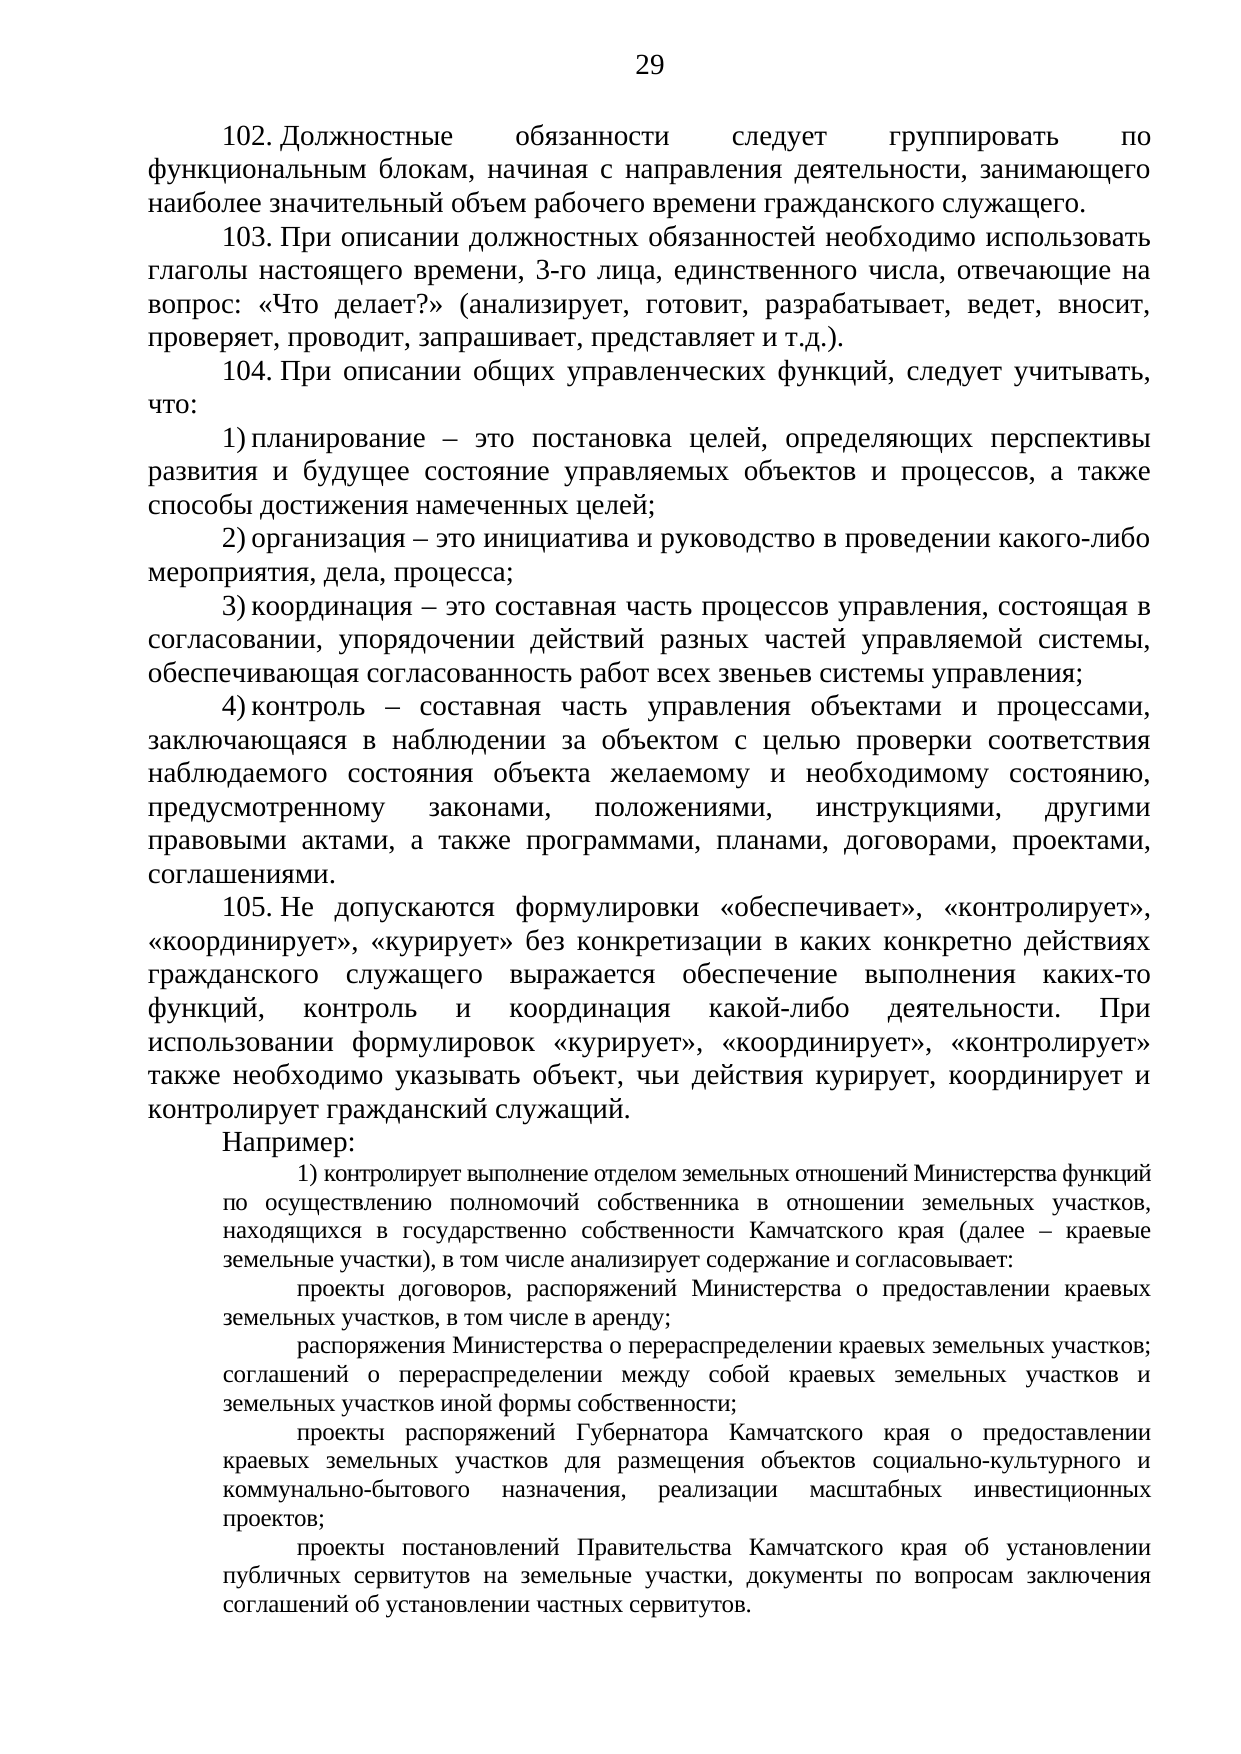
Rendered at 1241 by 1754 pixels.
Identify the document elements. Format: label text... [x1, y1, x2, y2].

list контроль – составная часть управления объектами и процессами, заключающаяся в наблюдении за объектом с целью проверки соответствия наблюдаемого состояния объекта желаемому и необходимому состоянию, предусмотренному законами, положениями, инструкциями, другими правовыми актами, а также программами, планами, договорами, проектами, соглашениями. [148, 688, 1152, 889]
list Не допускаются формулировки «обеспечивает», «контролирует», «координирует», «курирует» без конкретизации в каких конкретно действиях гражданского служащего выражается обеспечение выполнения каких-то функций, контроль и координация какой-либо деятельности. При использовании формулировок «курирует», «координирует», «контролирует» также необходимо указывать объект, чьи действия курирует, координирует и контролирует гражданский служащий. [148, 889, 1152, 1124]
list Должностные обязанности следует группировать по функциональным блокам, начиная с направления деятельности, занимающего наиболее значительный объем рабочего времени гражданского служащего. [148, 118, 1152, 219]
text распоряжения Министерства о перераспределении краевых земельных участков; соглашений о перераспределении между собой краевых земельных участков и земельных участков иной формы собственности; [223, 1330, 1152, 1417]
list При описании общих управленческих функций, следует учитывать, что: [148, 353, 1152, 420]
text 1) контролирует выполнение отделом земельных отношений Министерства функций по осуществлению полномочий собственника в отношении земельных участков, находящихся в государственно собственности Камчатского края (далее – краевые земельные участки), в том числе анализирует содержание и согласовывает: [223, 1158, 1152, 1273]
text проекты постановлений Правительства Камчатского края об установлении публичных сервитутов на земельные участки, документы по вопросам заключения соглашений об установлении частных сервитутов. [223, 1532, 1152, 1618]
list При описании должностных обязанностей необходимо использовать глаголы настоящего времени, 3-го лица, единственного числа, отвечающие на вопрос: «Что делает?» (анализирует, готовит, разрабатывает, ведет, вносит, проверяет, проводит, запрашивает, представляет и т.д.). [148, 219, 1152, 353]
list координация – это составная часть процессов управления, состоящая в согласовании, упорядочении действий разных частей управляемой системы, обеспечивающая согласованность работ всех звеньев системы управления; [148, 588, 1152, 688]
list планирование – это постановка целей, определяющих перспективы развития и будущее состояние управляемых объектов и процессов, а также способы достижения намеченных целей; [148, 420, 1152, 521]
list организация – это инициатива и руководство в проведении какого-либо мероприятия, дела, процесса; [148, 521, 1152, 588]
text проекты распоряжений Губернатора Камчатского края о предоставлении краевых земельных участков для размещения объектов социально-культурного и коммунально-бытового назначения, реализации масштабных инвестиционных проектов; [223, 1417, 1152, 1532]
text проекты договоров, распоряжений Министерства о предоставлении краевых земельных участков, в том числе в аренду; [223, 1273, 1152, 1330]
list Например: [222, 1124, 1152, 1158]
